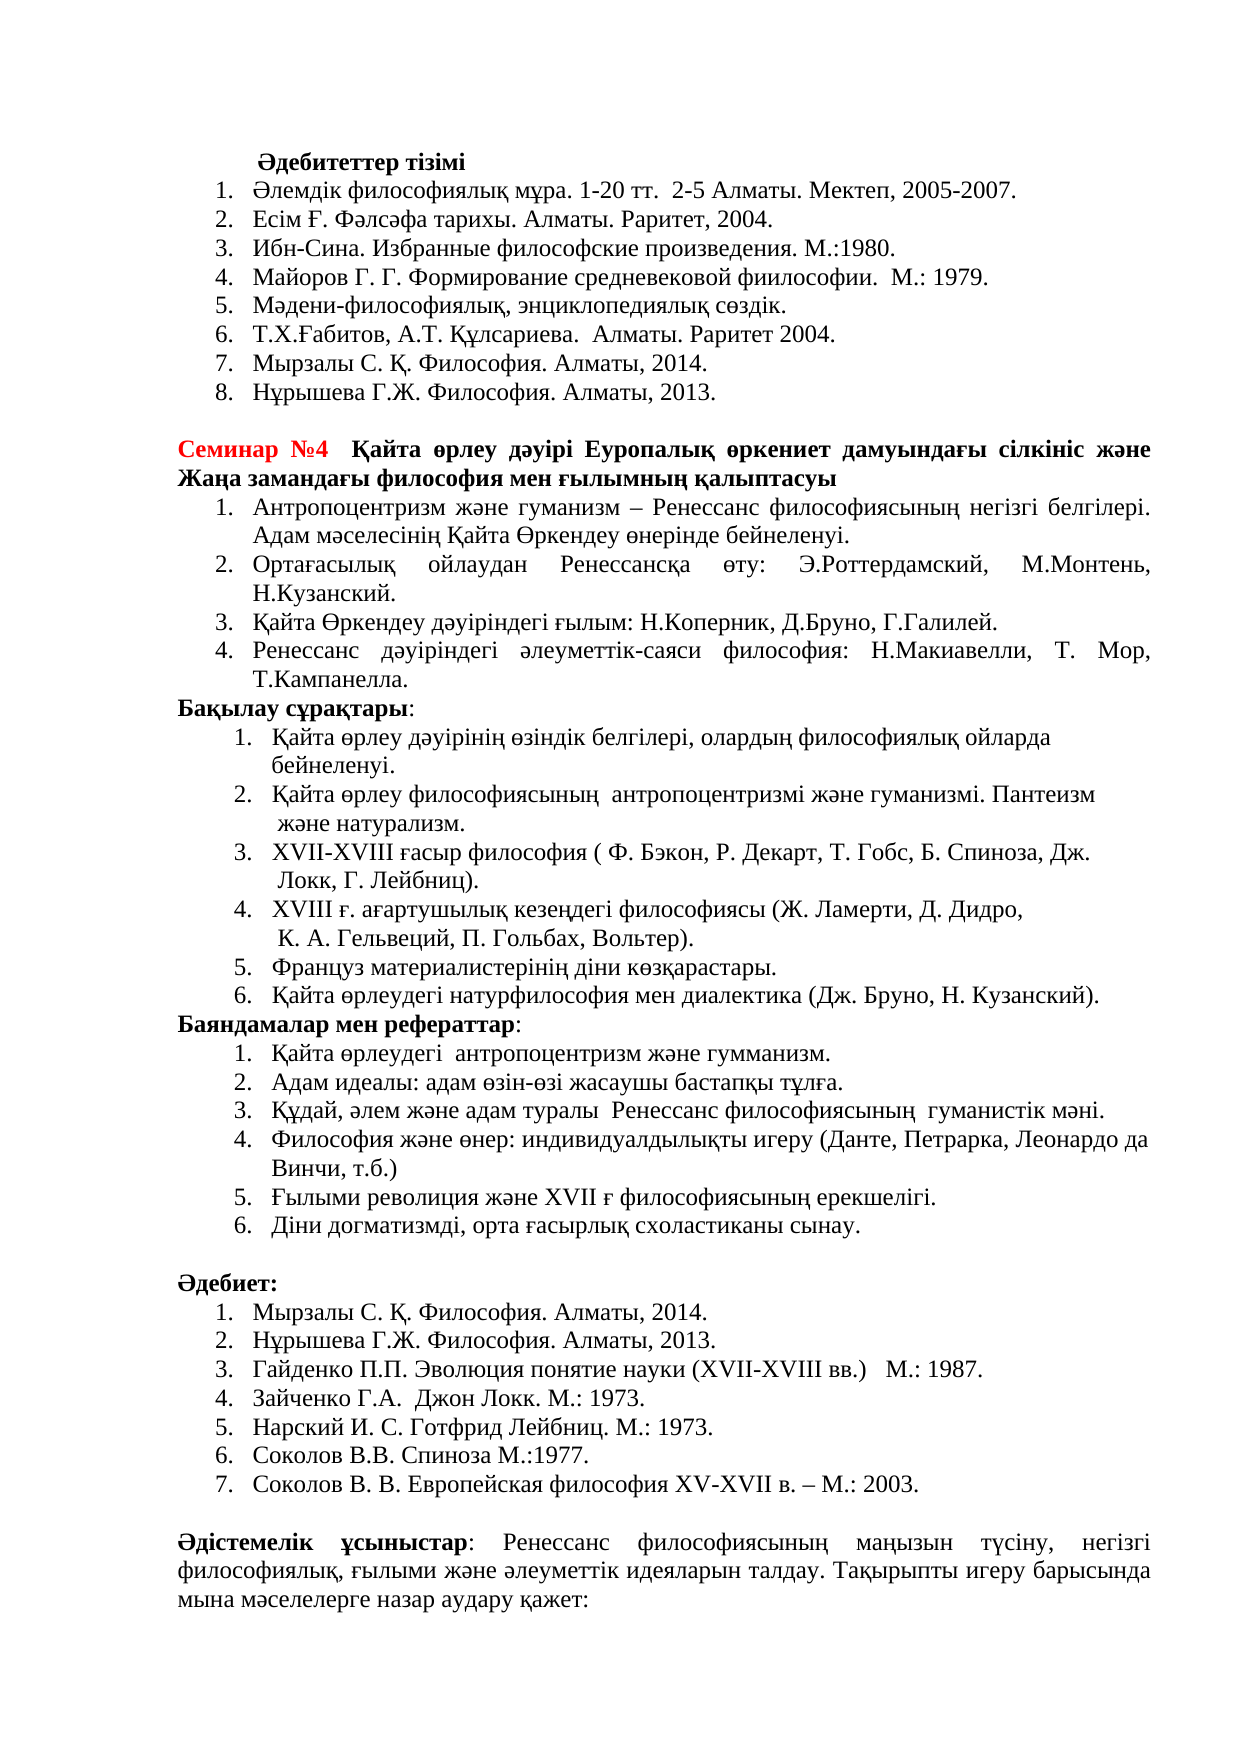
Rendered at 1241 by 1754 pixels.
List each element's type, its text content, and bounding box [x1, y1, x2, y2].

list Нарский И. С. Готфрид Лейбниц. М.: 1973. [215, 1412, 1152, 1441]
list Әлемдік философиялық мұра. 1-20 тт. 2-5 Алматы. Мектеп, 2005-2007. [215, 176, 1152, 204]
list Соколов В. В. Европейская философия ХV-ХVІІ в. – М.: 2003. [215, 1469, 1152, 1498]
list Адам идеалы: адам өзін-өзі жасаушы бастапқы тұлға. [177, 1067, 1152, 1096]
text Баяндамалар мен рефераттар: [177, 1009, 1152, 1038]
list Нұрышева Г.Ж. Философия. Алматы, 2013. [215, 377, 1152, 406]
list Соколов В.В. Спиноза М.:1977. [215, 1441, 1152, 1469]
text Әдебитеттер тізімі [177, 147, 1152, 176]
list Француз материалистерінің діни көзқарастары. [177, 952, 1152, 981]
text Әдебиет: [177, 1268, 1152, 1297]
list Қайта Өркендеу дәуіріндегі ғылым: Н.Коперник, Д.Бруно, Г.Галилей. [215, 607, 1152, 636]
list Нұрышева Г.Ж. Философия. Алматы, 2013. [215, 1326, 1152, 1354]
list Мәдени-философиялық, энциклопедиялық сөздік. [215, 291, 1152, 319]
text Винчи, т.б.) [177, 1153, 1152, 1182]
list Ренессанс дәуіріндегі әлеуметтік-саяси философия: Н.Макиавелли, Т. Мор, Т.Кампанелла. [215, 636, 1152, 693]
list Гайденко П.П. Эволюция понятие науки (ХVІІ-ХVІІІ вв.) М.: 1987. [215, 1354, 1152, 1383]
list Антропоцентризм және гуманизм – Ренессанс философиясының негізгі белгілері. Адам мәселесінің Қайта Өркендеу өнерінде бейнеленуі. [215, 492, 1152, 549]
text Әдістемелік ұсыныстар: Ренессанс философиясының маңызын түсіну, негізгі философиялық, ғылыми және әлеуметтік идеяларын талдау. Тақырыпты игеру барысында мына мәселелерге назар аудару қажет: [177, 1527, 1152, 1613]
list Қайта өрлеудегі антропоцентризм және гумманизм. [177, 1038, 1152, 1067]
list Майоров Г. Г. Формирование средневековой фиилософии. М.: 1979. [215, 262, 1152, 291]
list Философия және өнер: индивидуалдылықты игеру (Данте, Петрарка, Леонардо да [177, 1124, 1152, 1153]
text Семинар №4 Қайта өрлеу дәуірі Еуропалық өркениет дамуындағы сілкініс және Жаңа замандағы философия мен ғылымның қалыптасуы [177, 434, 1152, 492]
list Мырзалы С. Қ. Философия. Алматы, 2014. [215, 348, 1152, 377]
text және натурализм. [177, 808, 1152, 837]
list Есім Ғ. Фәлсәфа тарихы. Алматы. Раритет, 2004. [215, 204, 1152, 233]
list Ибн-Сина. Избранные философские произведения. М.:1980. [215, 233, 1152, 262]
list Зайченко Г.А. Джон Локк. М.: 1973. [215, 1383, 1152, 1412]
list Қайта өрлеу философиясының антропоцентризмі және гуманизмі. Пантеизм [177, 779, 1152, 808]
list Діни догматизмді, орта ғасырлық схоластиканы сынау. [177, 1211, 1152, 1239]
list Құдай, әлем және адам туралы Ренессанс философиясының гуманистік мәні. [177, 1096, 1152, 1124]
text бейнеленуі. [177, 751, 1152, 779]
text Локк, Г. Лейбниц). [177, 866, 1152, 894]
list Т.Х.Ғабитов, А.Т. Құлсариева. Алматы. Раритет 2004. [215, 319, 1152, 348]
list Ғылыми револиция және ХVІІ ғ философиясының ерекшелігі. [177, 1182, 1152, 1211]
list Қайта өрлеу дәуірінің өзіндік белгілері, олардың философиялық ойларда [177, 722, 1152, 751]
list ХVІІ-ХVІІІ ғасыр философия ( Ф. Бэкон, Р. Декарт, Т. Гобс, Б. Спиноза, Дж. [177, 837, 1152, 866]
list ХVІІІ ғ. ағартушылық кезеңдегі философиясы (Ж. Ламерти, Д. Дидро, [177, 894, 1152, 923]
list Мырзалы С. Қ. Философия. Алматы, 2014. [215, 1297, 1152, 1326]
list Ортағасылық ойлаудан Ренессансқа өту: Э.Роттердамский, М.Монтень, Н.Кузанский. [215, 549, 1152, 607]
text Бақылау сұрақтары: [177, 693, 1152, 722]
text К. А. Гельвеций, П. Гольбах, Вольтер). [177, 923, 1152, 952]
list Қайта өрлеудегі натурфилософия мен диалектика (Дж. Бруно, Н. Кузанский). [177, 981, 1152, 1009]
